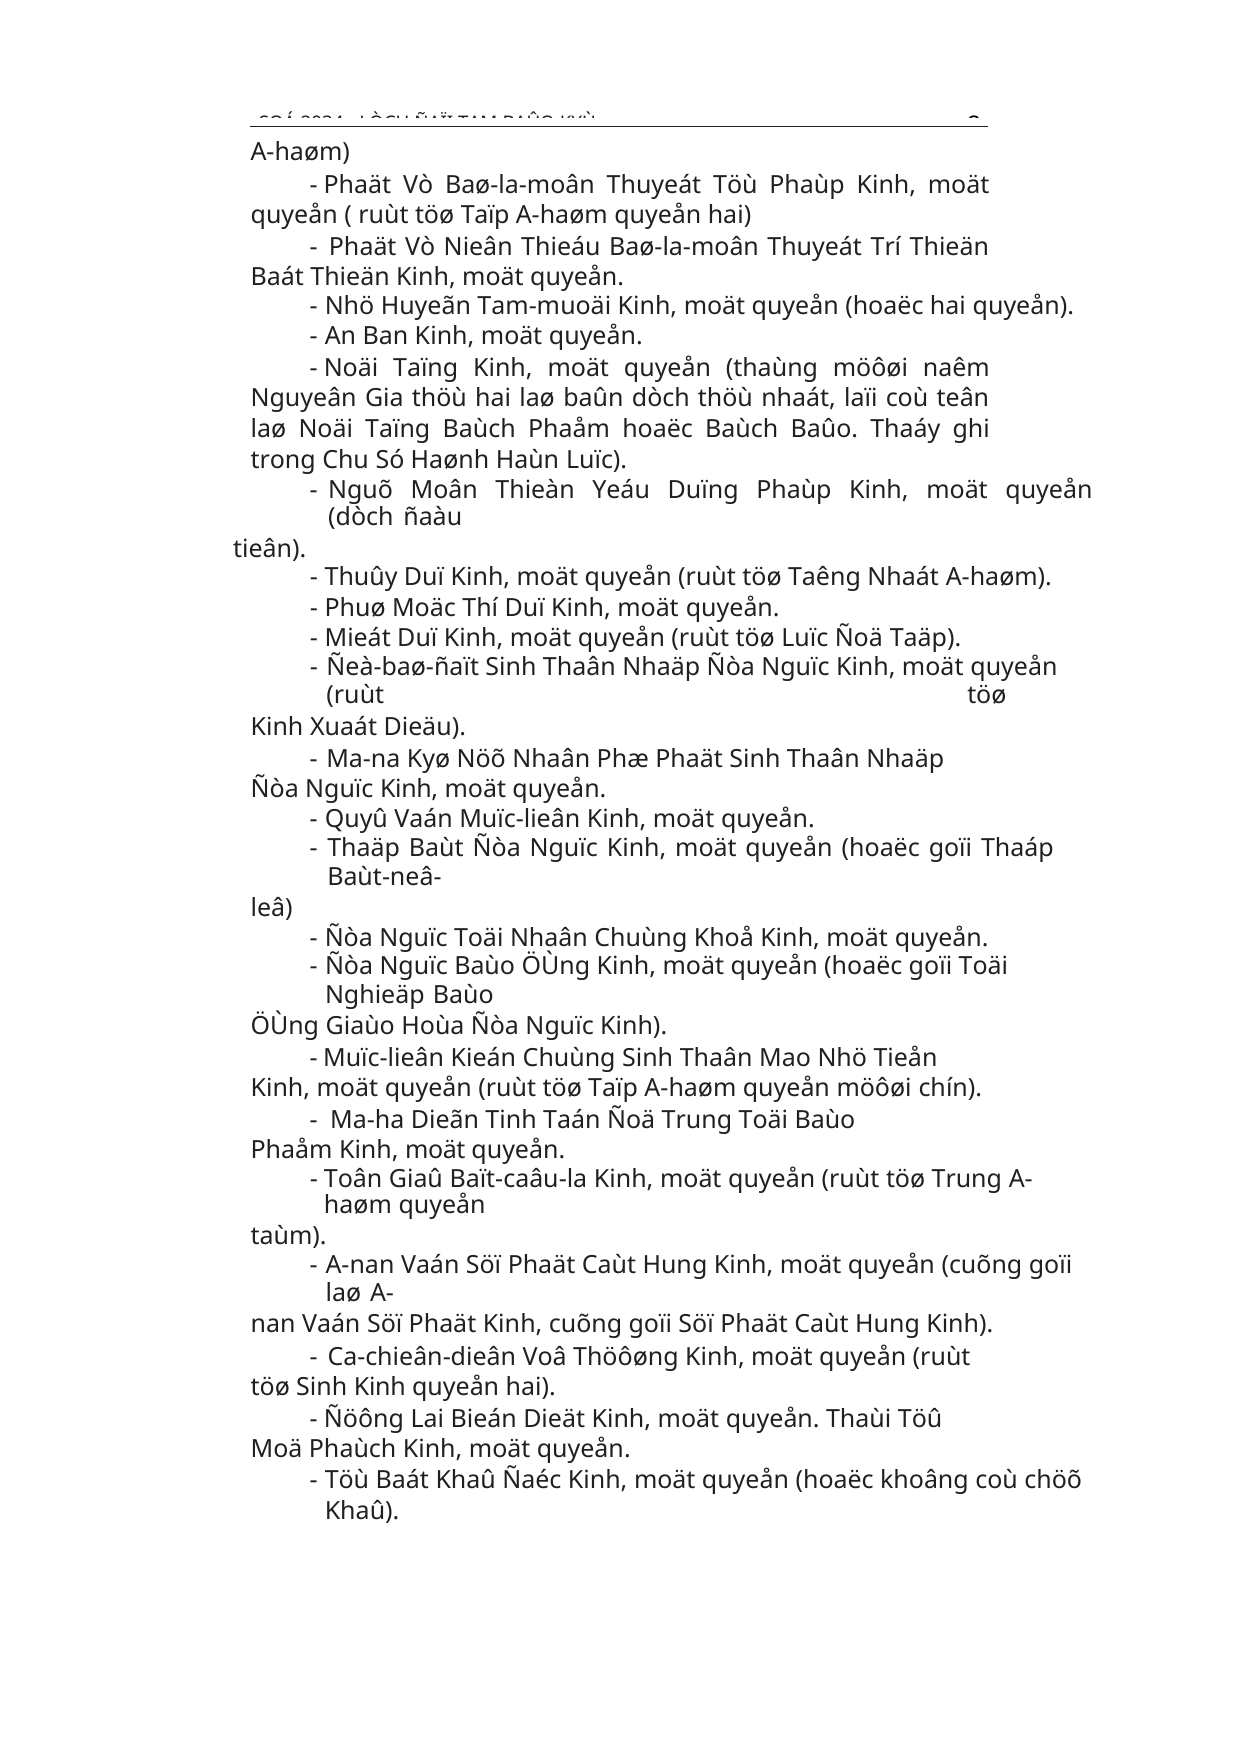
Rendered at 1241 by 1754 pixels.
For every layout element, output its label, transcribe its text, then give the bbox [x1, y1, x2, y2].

list Phuø Moäc Thí Duï Kinh, moät quyeån. [309, 592, 1092, 622]
list Ñòa Nguïc Baùo ÖÙng Kinh, moät quyeån (hoaëc goïi Toäi Nghieäp Baùo [309, 952, 1092, 1009]
list Noäi Taïng Kinh, moät quyeån (thaùng möôøi naêm Nguyeân Gia thöù hai laø baûn dòch thöù nhaát, laïi coù teân laø Noäi Taïng Baùch Phaåm hoaëc Baùch Baûo. Thaáy ghi trong Chu Só Haønh Haùn Luïc). [250, 352, 990, 476]
list Töù Baát Khaû Ñaéc Kinh, moät quyeån (hoaëc khoâng coù chöõ Khaû). [309, 1464, 1092, 1525]
text A-haøm) [250, 134, 1092, 167]
list Muïc-lieân Kieán Chuùng Sinh Thaân Mao Nhö Tieån Kinh, moät quyeån (ruùt töø Taïp A-haøm quyeån möôøi chín). [250, 1042, 988, 1104]
list Thaäp Baùt Ñòa Nguïc Kinh, moät quyeån (hoaëc goïi Thaáp Baùt-neâ- [309, 833, 1092, 891]
list Ma-ha Dieãn Tinh Taán Ñoä Trung Toäi Baùo Phaåm Kinh, moät quyeån. [250, 1104, 933, 1166]
text nan Vaán Söï Phaät Kinh, cuõng goïi Söï Phaät Caùt Hung Kinh). [250, 1307, 1092, 1339]
list Ma-na Kyø Nöõ Nhaân Phæ Phaät Sinh Thaân Nhaäp Ñòa Nguïc Kinh, moät quyeån. [250, 743, 976, 805]
text tieân). [106, 531, 306, 565]
list Nhö Huyeãn Tam-muoäi Kinh, moät quyeån (hoaëc hai quyeån). [309, 292, 1092, 320]
text ÖÙng Giaùo Hoùa Ñòa Nguïc Kinh). [250, 1009, 1092, 1041]
list Mieát Duï Kinh, moät quyeån (ruùt töø Luïc Ñoä Taäp). [309, 622, 1092, 653]
text Kinh Xuaát Dieäu). [250, 709, 1092, 741]
list Toân Giaû Baït-caâu-la Kinh, moät quyeån (ruùt töø Trung A-haøm quyeån [309, 1166, 1092, 1219]
list Thuûy Duï Kinh, moät quyeån (ruùt töø Taêng Nhaát A-haøm). [309, 561, 1092, 592]
list Nguõ Moân Thieàn Yeáu Duïng Phaùp Kinh, moät quyeån (dòch ñaàu [309, 476, 1092, 531]
text taùm). [250, 1219, 1092, 1251]
list Ñeà-baø-ñaït Sinh Thaân Nhaäp Ñòa Nguïc Kinh, moät quyeån (ruùt töø [309, 653, 1092, 709]
list An Ban Kinh, moät quyeån. [309, 320, 1092, 351]
list Ca-chieân-dieân Voâ Thöôøng Kinh, moät quyeån (ruùt töø Sinh Kinh quyeån hai). [250, 1341, 988, 1402]
list A-nan Vaán Söï Phaät Caùt Hung Kinh, moät quyeån (cuõng goïi laø A- [309, 1251, 1092, 1307]
list Phaät Vò Nieân Thieáu Baø-la-moân Thuyeát Trí Thieän Baát Thieän Kinh, moät quyeån. [250, 230, 990, 292]
list Ñöông Lai Bieán Dieät Kinh, moät quyeån. Thaùi Töû Moä Phaùch Kinh, moät quyeån. [250, 1402, 989, 1464]
list Phaät Vò Baø-la-moân Thuyeát Töù Phaùp Kinh, moät quyeån ( ruùt töø Taïp A-haøm quyeån hai) [250, 168, 989, 230]
text leâ) [250, 891, 1092, 922]
list Ñòa Nguïc Toäi Nhaân Chuùng Khoå Kinh, moät quyeån. [309, 922, 1092, 952]
list Quyû Vaán Muïc-lieân Kinh, moät quyeån. [309, 805, 1092, 833]
